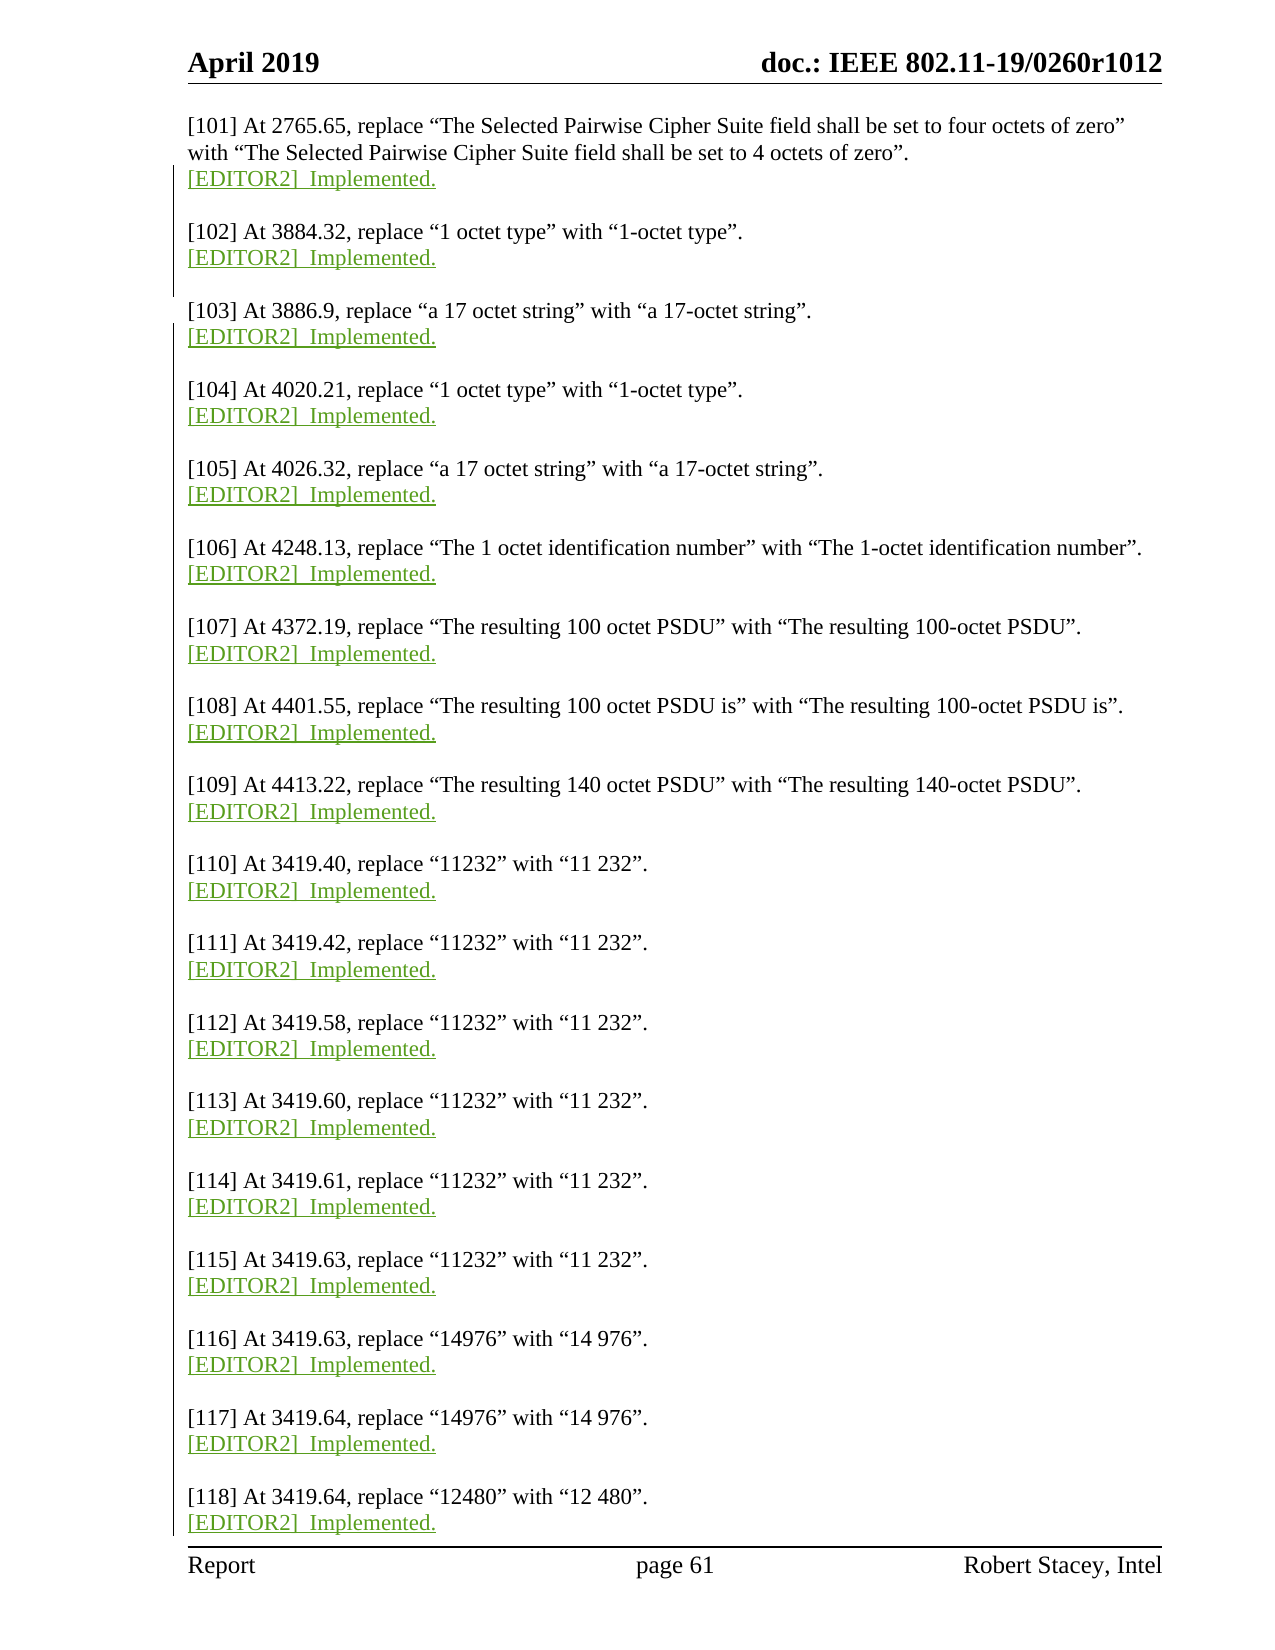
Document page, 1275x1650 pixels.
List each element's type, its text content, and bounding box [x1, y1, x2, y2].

text [118] At 3419.64, replace “12480” with “12 480”. [187, 1483, 1162, 1509]
text [102] At 3884.32, replace “1 octet type” with “1-octet type”. [187, 218, 1162, 244]
text [103] At 3886.9, replace “a 17 octet string” with “a 17-octet string”. [187, 297, 1162, 323]
text [105] At 4026.32, replace “a 17 octet string” with “a 17-octet string”. [187, 455, 1162, 481]
text [107] At 4372.19, replace “The resulting 100 octet PSDU” with “The resulting 100-octet PSDU”. [187, 613, 1162, 639]
text [116] At 3419.63, replace “14976” with “14 976”. [187, 1325, 1162, 1351]
text [108] At 4401.55, replace “The resulting 100 octet PSDU is” with “The resulting 100-octet PSDU is”. [187, 692, 1162, 719]
text [114] At 3419.61, replace “11232” with “11 232”. [187, 1167, 1162, 1193]
text [110] At 3419.40, replace “11232” with “11 232”. [187, 850, 1162, 877]
text [109] At 4413.22, replace “The resulting 140 octet PSDU” with “The resulting 140-octet PSDU”. [187, 771, 1162, 798]
text [113] At 3419.60, replace “11232” with “11 232”. [187, 1088, 1162, 1114]
text [104] At 4020.21, replace “1 octet type” with “1-octet type”. [187, 376, 1162, 402]
text [115] At 3419.63, replace “11232” with “11 232”. [187, 1246, 1162, 1272]
text [101] At 2765.65, replace “The Selected Pairwise Cipher Suite field shall be set to four octets of zero” with “The Selected Pairwise Cipher Suite field shall be set to 4 octets of zero”. [187, 112, 1162, 165]
text [106] At 4248.13, replace “The 1 octet identification number” with “The 1-octet identification number”. [187, 534, 1162, 561]
text [117] At 3419.64, replace “14976” with “14 976”. [187, 1404, 1162, 1430]
text [112] At 3419.58, replace “11232” with “11 232”. [187, 1008, 1162, 1035]
text [111] At 3419.42, replace “11232” with “11 232”. [187, 929, 1162, 956]
